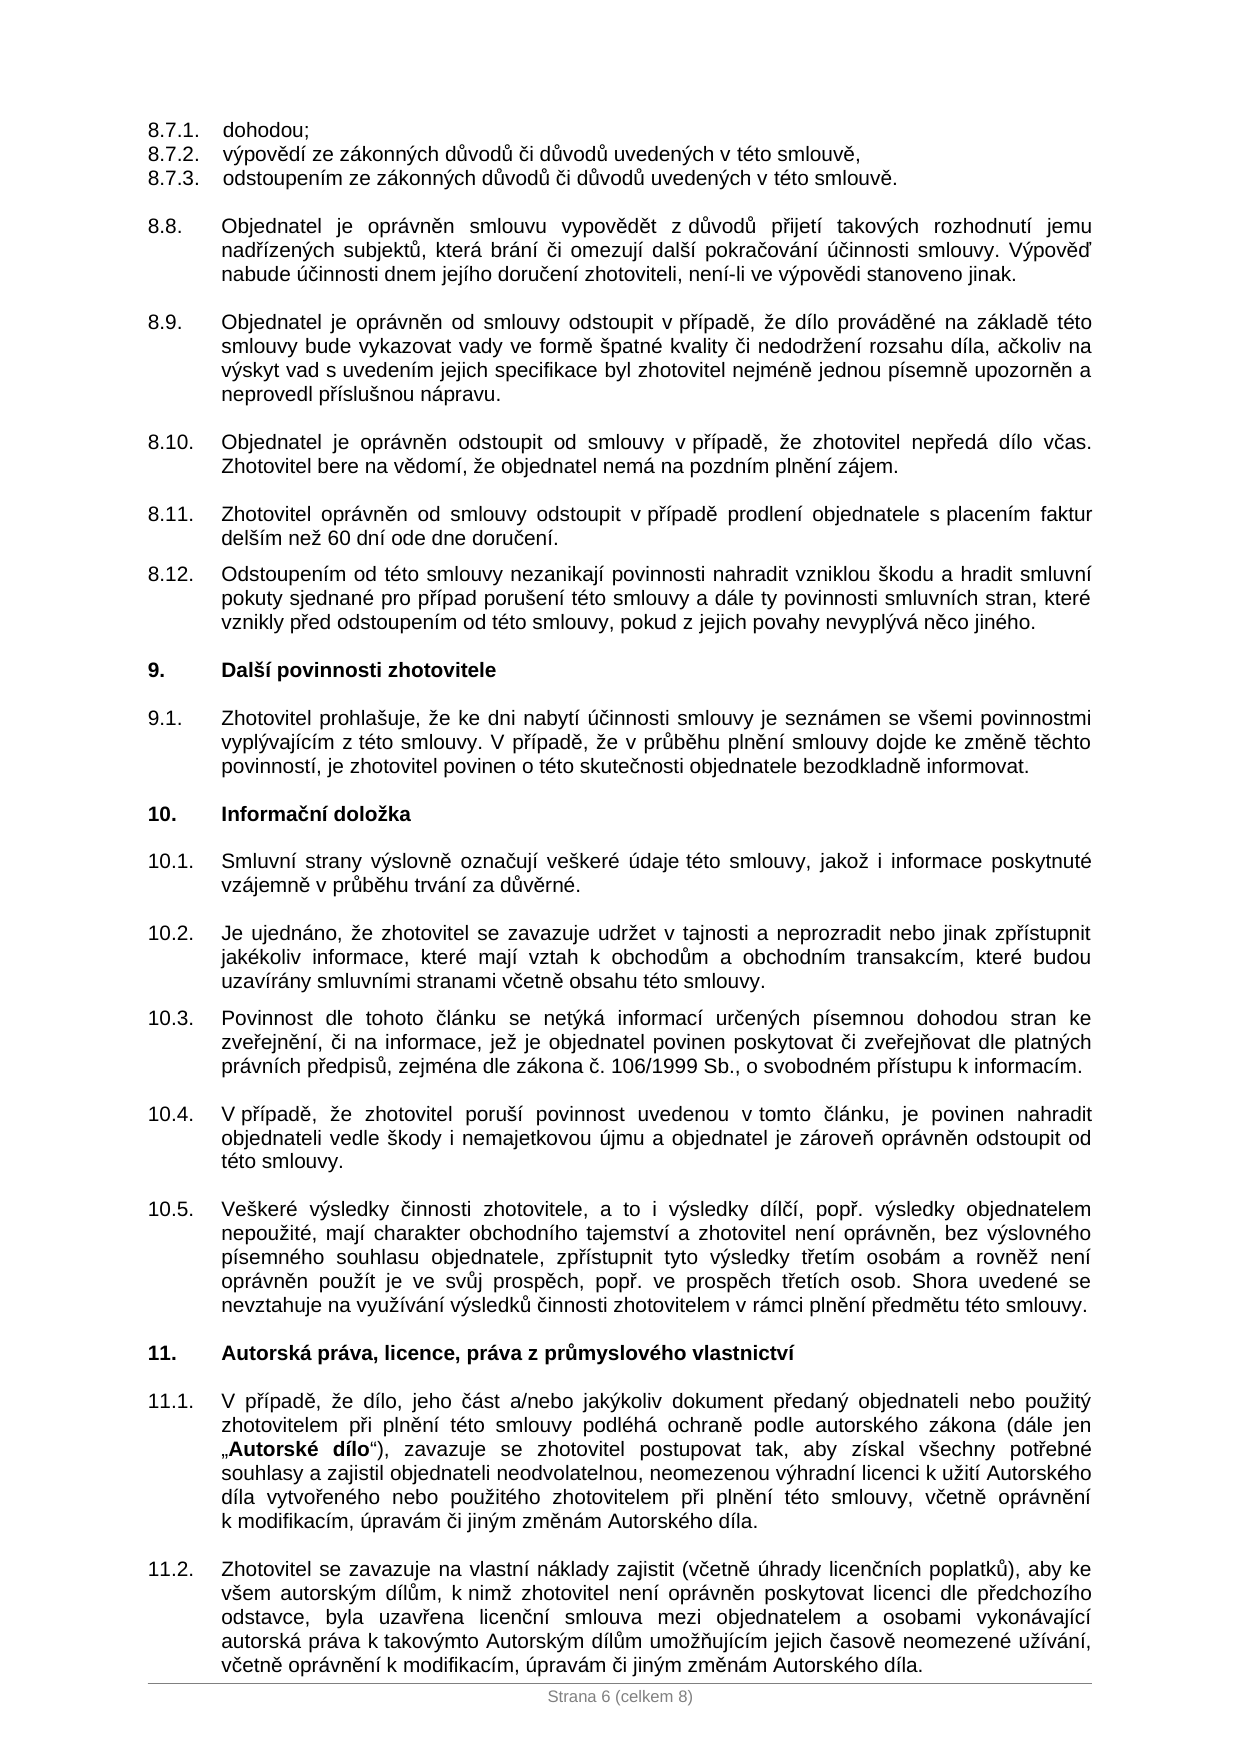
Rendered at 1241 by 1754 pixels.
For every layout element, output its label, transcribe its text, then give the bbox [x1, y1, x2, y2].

list Autorská práva, licence, práva z průmyslového vlastnictví [148, 1341, 1092, 1365]
list výpovědí ze zákonných důvodů či důvodů uvedených v této smlouvě, [148, 142, 1092, 166]
list Povinnost dle tohoto článku se netýká informací určených písemnou dohodou stran ke zveřejnění, či na informace, jež je objednatel povinen poskytovat či zveřejňovat dle platných právních předpisů, zejména dle zákona č. 106/1999 Sb., o svobodném přístupu k informacím. [148, 1006, 1092, 1077]
list Další povinnosti zhotovitele [148, 658, 1092, 682]
list Zhotovitel se zavazuje na vlastní náklady zajistit (včetně úhrady licenčních poplatků), aby ke všem autorským dílům, k nimž zhotovitel není oprávněn poskytovat licenci dle předchozího odstavce, byla uzavřena licenční smlouva mezi objednatelem a osobami vykonávající autorská práva k takovýmto Autorským dílům umožňujícím jejich časově neomezené užívání, včetně oprávnění k modifikacím, úpravám či jiným změnám Autorského díla. [148, 1557, 1092, 1676]
list Objednatel je oprávněn odstoupit od smlouvy v případě, že zhotovitel nepředá dílo včas. Zhotovitel bere na vědomí, že objednatel nemá na pozdním plnění zájem. [148, 429, 1092, 477]
list Zhotovitel prohlašuje, že ke dni nabytí účinnosti smlouvy je seznámen se všemi povinnostmi vyplývajícím z této smlouvy. V případě, že v průběhu plnění smlouvy dojde ke změně těchto povinností, je zhotovitel povinen o této skutečnosti objednatele bezodkladně informovat. [148, 706, 1092, 777]
list Informační doložka [148, 801, 1092, 825]
list V případě, že dílo, jeho část a/nebo jakýkoliv dokument předaný objednateli nebo použitý zhotovitelem při plnění této smlouvy podléhá ochraně podle autorského zákona (dále jen „Autorské dílo“), zavazuje se zhotovitel postupovat tak, aby získal všechny potřebné souhlasy a zajistil objednateli neodvolatelnou, neomezenou výhradní licenci k užití Autorského díla vytvořeného nebo použitého zhotovitelem při plnění této smlouvy, včetně oprávnění k modifikacím, úpravám či jiným změnám Autorského díla. [148, 1389, 1092, 1533]
list Objednatel je oprávněn smlouvu vypovědět z důvodů přijetí takových rozhodnutí jemu nadřízených subjektů, která brání či omezují další pokračování účinnosti smlouvy. Výpověď nabude účinnosti dnem jejího doručení zhotoviteli, není-li ve výpovědi stanoveno jinak. [148, 214, 1092, 286]
list Odstoupením od této smlouvy nezanikají povinnosti nahradit vzniklou škodu a hradit smluvní pokuty sjednané pro případ porušení této smlouvy a dále ty povinnosti smluvních stran, které vznikly před odstoupením od této smlouvy, pokud z jejich povahy nevyplývá něco jiného. [148, 562, 1092, 634]
list Je ujednáno, že zhotovitel se zavazuje udržet v tajnosti a neprozradit nebo jinak zpřístupnit jakékoliv informace, které mají vztah k obchodům a obchodním transakcím, které budou uzavírány smluvními stranami včetně obsahu této smlouvy. [148, 921, 1092, 993]
list odstoupením ze zákonných důvodů či důvodů uvedených v této smlouvě. [148, 166, 1092, 190]
list Veškeré výsledky činnosti zhotovitele, a to i výsledky dílčí, popř. výsledky objednatelem nepoužité, mají charakter obchodního tajemství a zhotovitel není oprávněn, bez výslovného písemného souhlasu objednatele, zpřístupnit tyto výsledky třetím osobám a rovněž není oprávněn použít je ve svůj prospěch, popř. ve prospěch třetích osob. Shora uvedené se nevztahuje na využívání výsledků činnosti zhotovitelem v rámci plnění předmětu této smlouvy. [148, 1197, 1092, 1317]
list Zhotovitel oprávněn od smlouvy odstoupit v případě prodlení objednatele s placením faktur delším než 60 dní ode dne doručení. [148, 501, 1092, 549]
list Objednatel je oprávněn od smlouvy odstoupit v případě, že dílo prováděné na základě této smlouvy bude vykazovat vady ve formě špatné kvality či nedodržení rozsahu díla, ačkoliv na výskyt vad s uvedením jejich specifikace byl zhotovitel nejméně jednou písemně upozorněn a neprovedl příslušnou nápravu. [148, 310, 1092, 406]
list Smluvní strany výslovně označují veškeré údaje této smlouvy, jakož i informace poskytnuté vzájemně v průběhu trvání za důvěrné. [148, 849, 1092, 897]
list V případě, že zhotovitel poruší povinnost uvedenou v tomto článku, je povinen nahradit objednateli vedle škody i nemajetkovou újmu a objednatel je zároveň oprávněn odstoupit od této smlouvy. [148, 1101, 1092, 1173]
list dohodou; [148, 118, 1092, 142]
